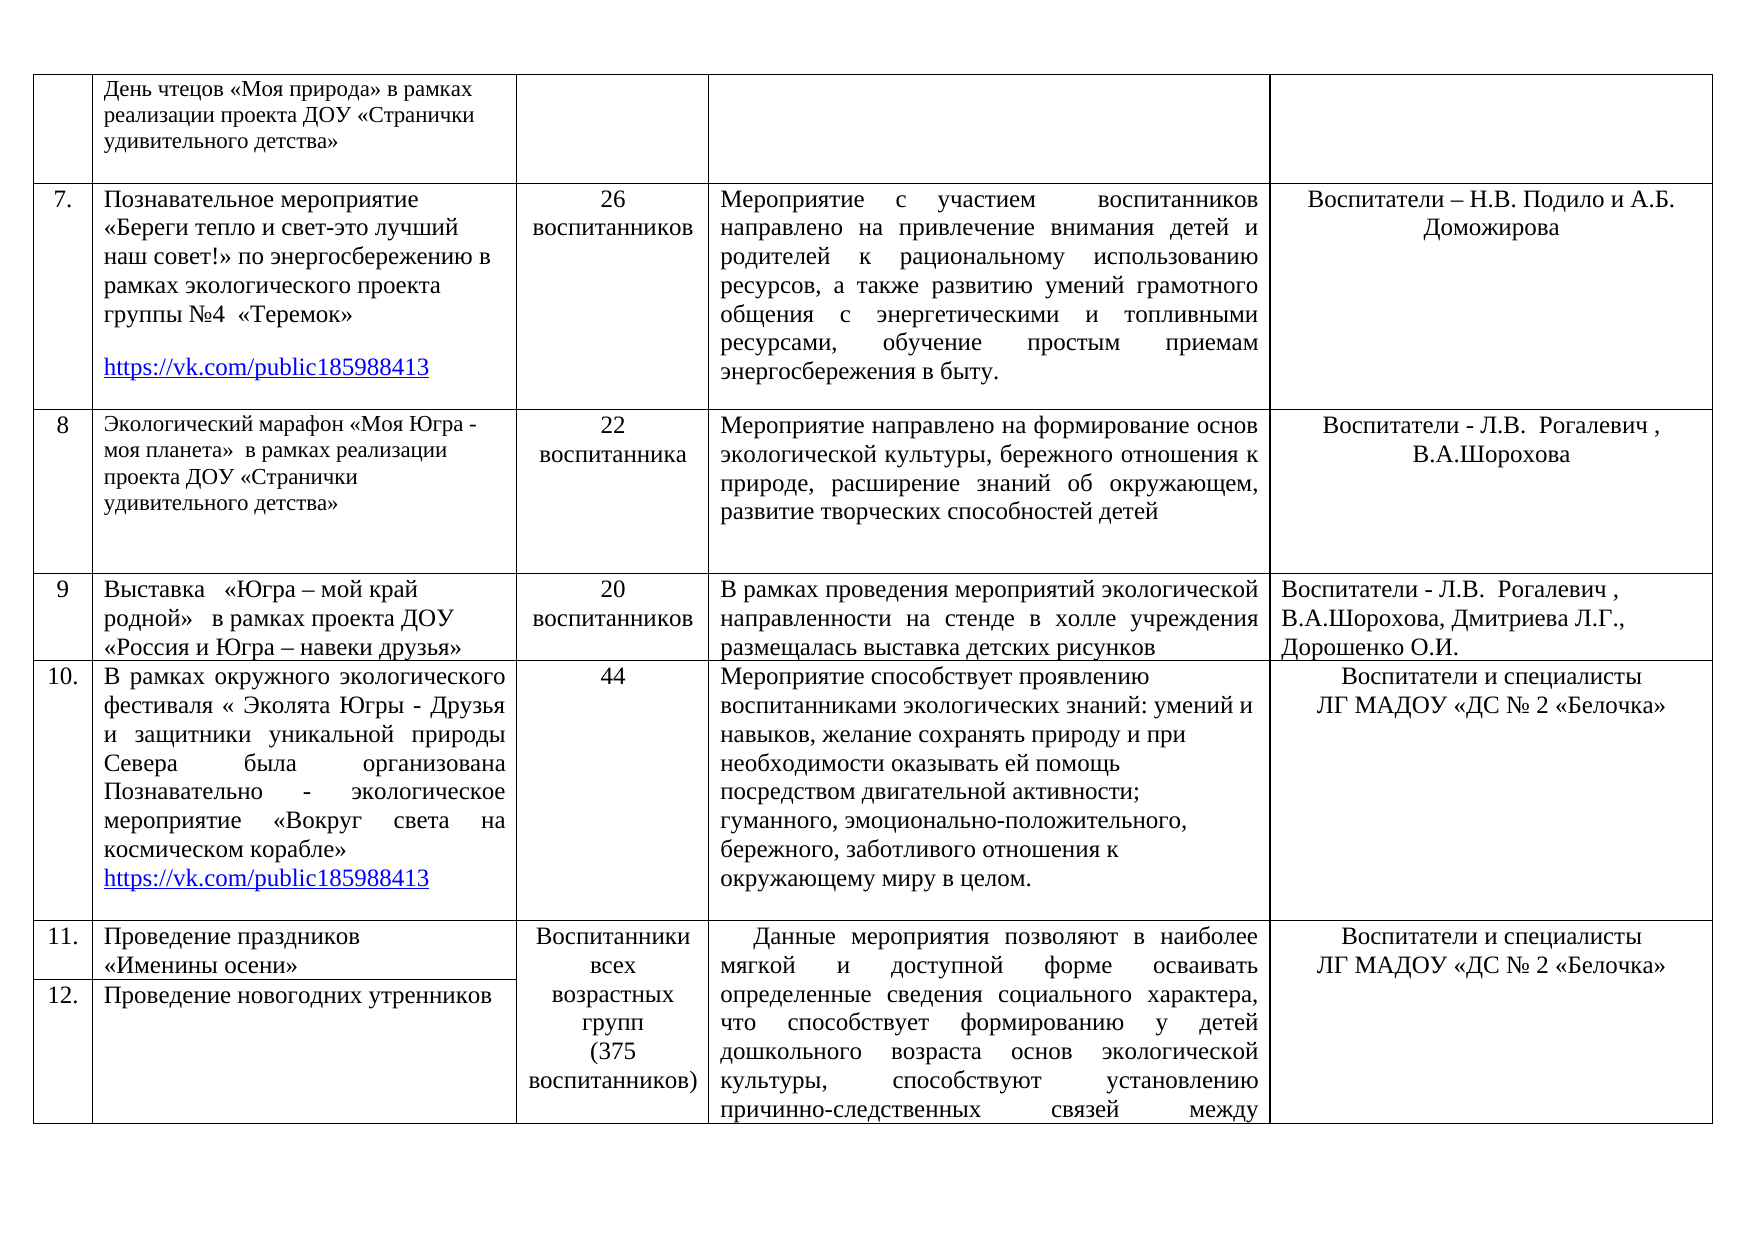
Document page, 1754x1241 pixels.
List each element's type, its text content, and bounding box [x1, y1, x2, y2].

table_cell Данные мероприятия позволяют в наиболее мягкой и доступной форме осваивать определенные сведения социального характера, что способствует формированию у детей дошкольного возраста основ экологической культуры, способствуют установлению причинно-следственных связей между природными явлениями. [709, 921, 1269, 1122]
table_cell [93, 980, 516, 1122]
table_cell Проведение праздников «Именины осени» [93, 921, 516, 979]
table_cell В рамках проведения мероприятий экологической направленности на стенде в холле учреждения размещалась выставка детских рисунков [709, 574, 1269, 660]
table_cell 20 воспитанников [517, 574, 708, 660]
table_cell День чтецов «Моя природа» в рамках реализации проекта ДОУ «Странички удивительного детства» [93, 75, 516, 183]
table_cell 44 [517, 661, 708, 920]
table_cell Воспитатели – Н.В. Подило и А.Б. Доможирова [1271, 184, 1712, 409]
table_cell Воспитанники всех возрастных групп (375 воспитанников) [517, 921, 708, 1122]
table_cell [34, 75, 92, 183]
table_cell Воспитатели и специалисты ЛГ МАДОУ «ДС № 2 «Белочка» [1271, 661, 1712, 920]
table_cell Познавательное мероприятие «Береги тепло и свет-это лучший наш совет!» по энергосбережению в рамках экологического проекта группы №4 «Теремок» https://vk.com/public185988413 [93, 184, 516, 409]
table_cell Воспитатели - Л.В. Рогалевич , В.А.Шорохова [1271, 410, 1712, 573]
table_cell 11. [34, 921, 92, 979]
table_cell 12. [34, 980, 92, 1122]
table_cell 22 воспитанника [517, 410, 708, 573]
table_cell Воспитатели - Л.В. Рогалевич , В.А.Шорохова, Дмитриева Л.Г., Дорошенко О.И. [1271, 574, 1712, 660]
table_cell 10. [34, 661, 92, 920]
table_cell Воспитатели и специалисты ЛГ МАДОУ «ДС № 2 «Белочка» [1271, 921, 1712, 1122]
table_cell 26 воспитанников [517, 184, 708, 409]
table_cell 8 [34, 410, 92, 573]
table_cell Мероприятие с участием воспитанников направлено на привлечение внимания детей и родителей к рациональному использованию ресурсов, а также развитию умений грамотного общения с энергетическими и топливными ресурсами, обучение простым приемам энергосбережения в быту. [709, 184, 1269, 409]
table_cell 7. [34, 184, 92, 409]
table_cell Выставка «Югра – мой край родной» в рамках проекта ДОУ «Россия и Югра – навеки друзья» [93, 574, 516, 660]
table_cell В рамках окружного экологического фестиваля « Эколята Югры - Друзья и защитники уникальной природы Севера была организована Познавательно - экологическое мероприятие «Вокруг света на космическом корабле» https://vk.com/public185988413 [93, 661, 516, 920]
table_cell Экологический марафон «Моя Югра - моя планета» в рамках реализации проекта ДОУ «Странички удивительного детства» [93, 410, 516, 573]
table_cell Мероприятие направлено на формирование основ экологической культуры, бережного отношения к природе, расширение знаний об окружающем, развитие творческих способностей детей [709, 410, 1269, 573]
table_cell 9 [34, 574, 92, 660]
table_cell Мероприятие способствует проявлению воспитанниками экологических знаний: умений и навыков, желание сохранять природу и при необходимости оказывать ей помощь посредством двигательной активности; гуманного, эмоционально-положительного, бережного, заботливого отношения к окружающему миру в целом. [709, 661, 1269, 920]
